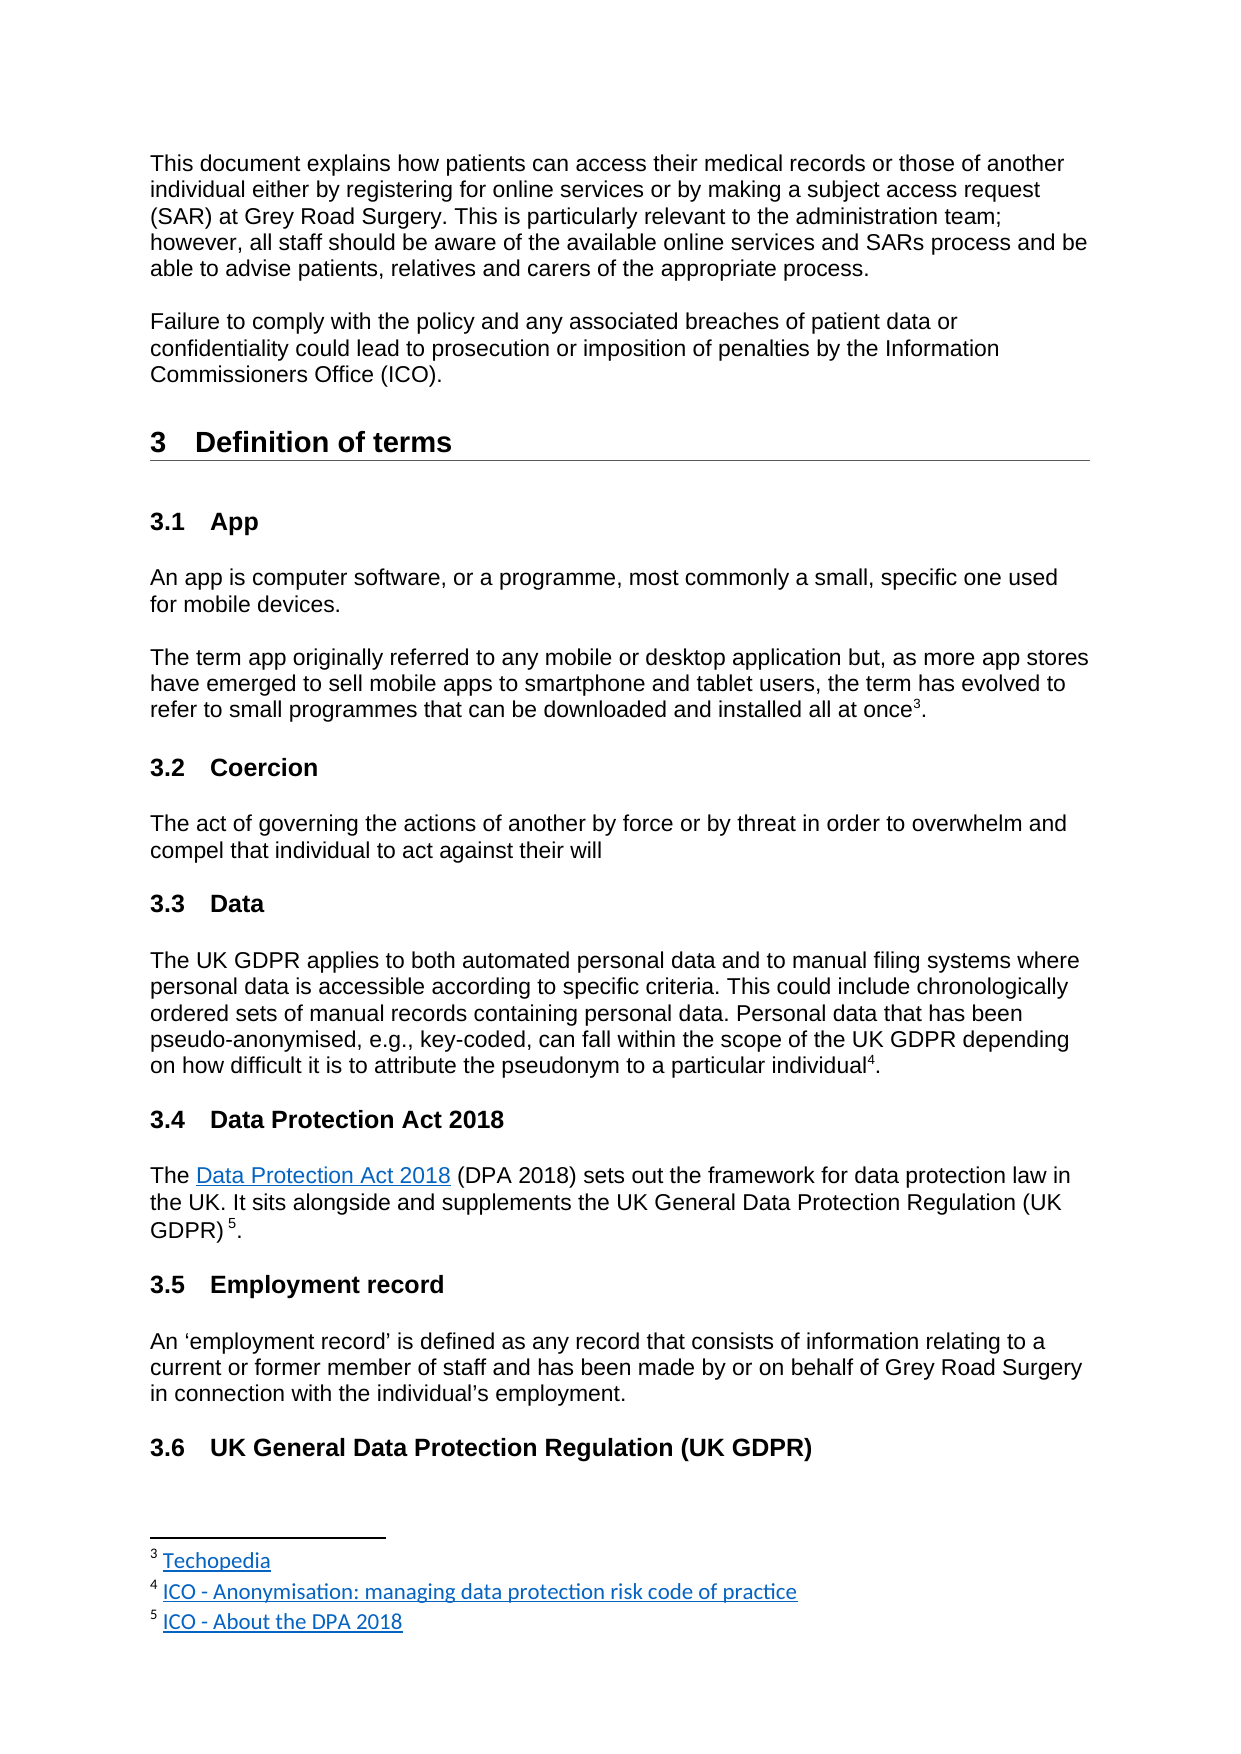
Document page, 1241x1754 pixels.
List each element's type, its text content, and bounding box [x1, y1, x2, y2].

subtitle UK General Data Protection Regulation (UK GDPR) [150, 1433, 1090, 1462]
text The Data Protection Act 2018 (DPA 2018) sets out the framework for data protection law in the UK. It sits alongside and supplements the UK General Data Protection Regulation (UK GDPR) . [150, 1162, 1090, 1244]
subtitle Employment record [150, 1270, 1090, 1299]
subtitle Definition of terms [150, 425, 1090, 460]
text An ‘employment record’ is defined as any record that consists of information relating to a current or former member of staff and has been made by or on behalf of Grey Road Surgery in connection with the individual’s employment. [150, 1328, 1090, 1407]
text The UK GDPR applies to both automated personal data and to manual filing systems where personal data is accessible according to specific criteria. This could include chronologically ordered sets of manual records containing personal data. Personal data that has been pseudo-anonymised, e.g., key-coded, can fall within the scope of the UK GDPR depending on how difficult it is to attribute the pseudonym to a particular individual. [150, 947, 1090, 1079]
text This document explains how patients can access their medical records or those of another individual either by registering for online services or by making a subject access request (SAR) at Grey Road Surgery. This is particularly relevant to the administration team; however, all staff should be aware of the available online services and SARs process and be able to advise patients, relatives and carers of the appropriate process. [150, 150, 1090, 282]
text The term app originally referred to any mobile or desktop application but, as more app stores have emerged to sell mobile apps to smartphone and tablet users, the term has evolved to refer to small programmes that can be downloaded and installed all at once. [150, 643, 1090, 722]
subtitle Data [150, 889, 1090, 918]
text The act of governing the actions of another by force or by threat in order to overwhelm and compel that individual to act against their will [150, 810, 1090, 863]
subtitle Coercion [150, 753, 1090, 782]
text Failure to comply with the policy and any associated breaches of patient data or confidentiality could lead to prosecution or imposition of penalties by the Information Commissioners Office (ICO). [150, 308, 1090, 387]
text An app is computer software, or a programme, most commonly a small, specific one used for mobile devices. [341, 564, 1090, 617]
subtitle Data Protection Act 2018 [150, 1105, 1090, 1134]
subtitle App [150, 507, 1090, 536]
